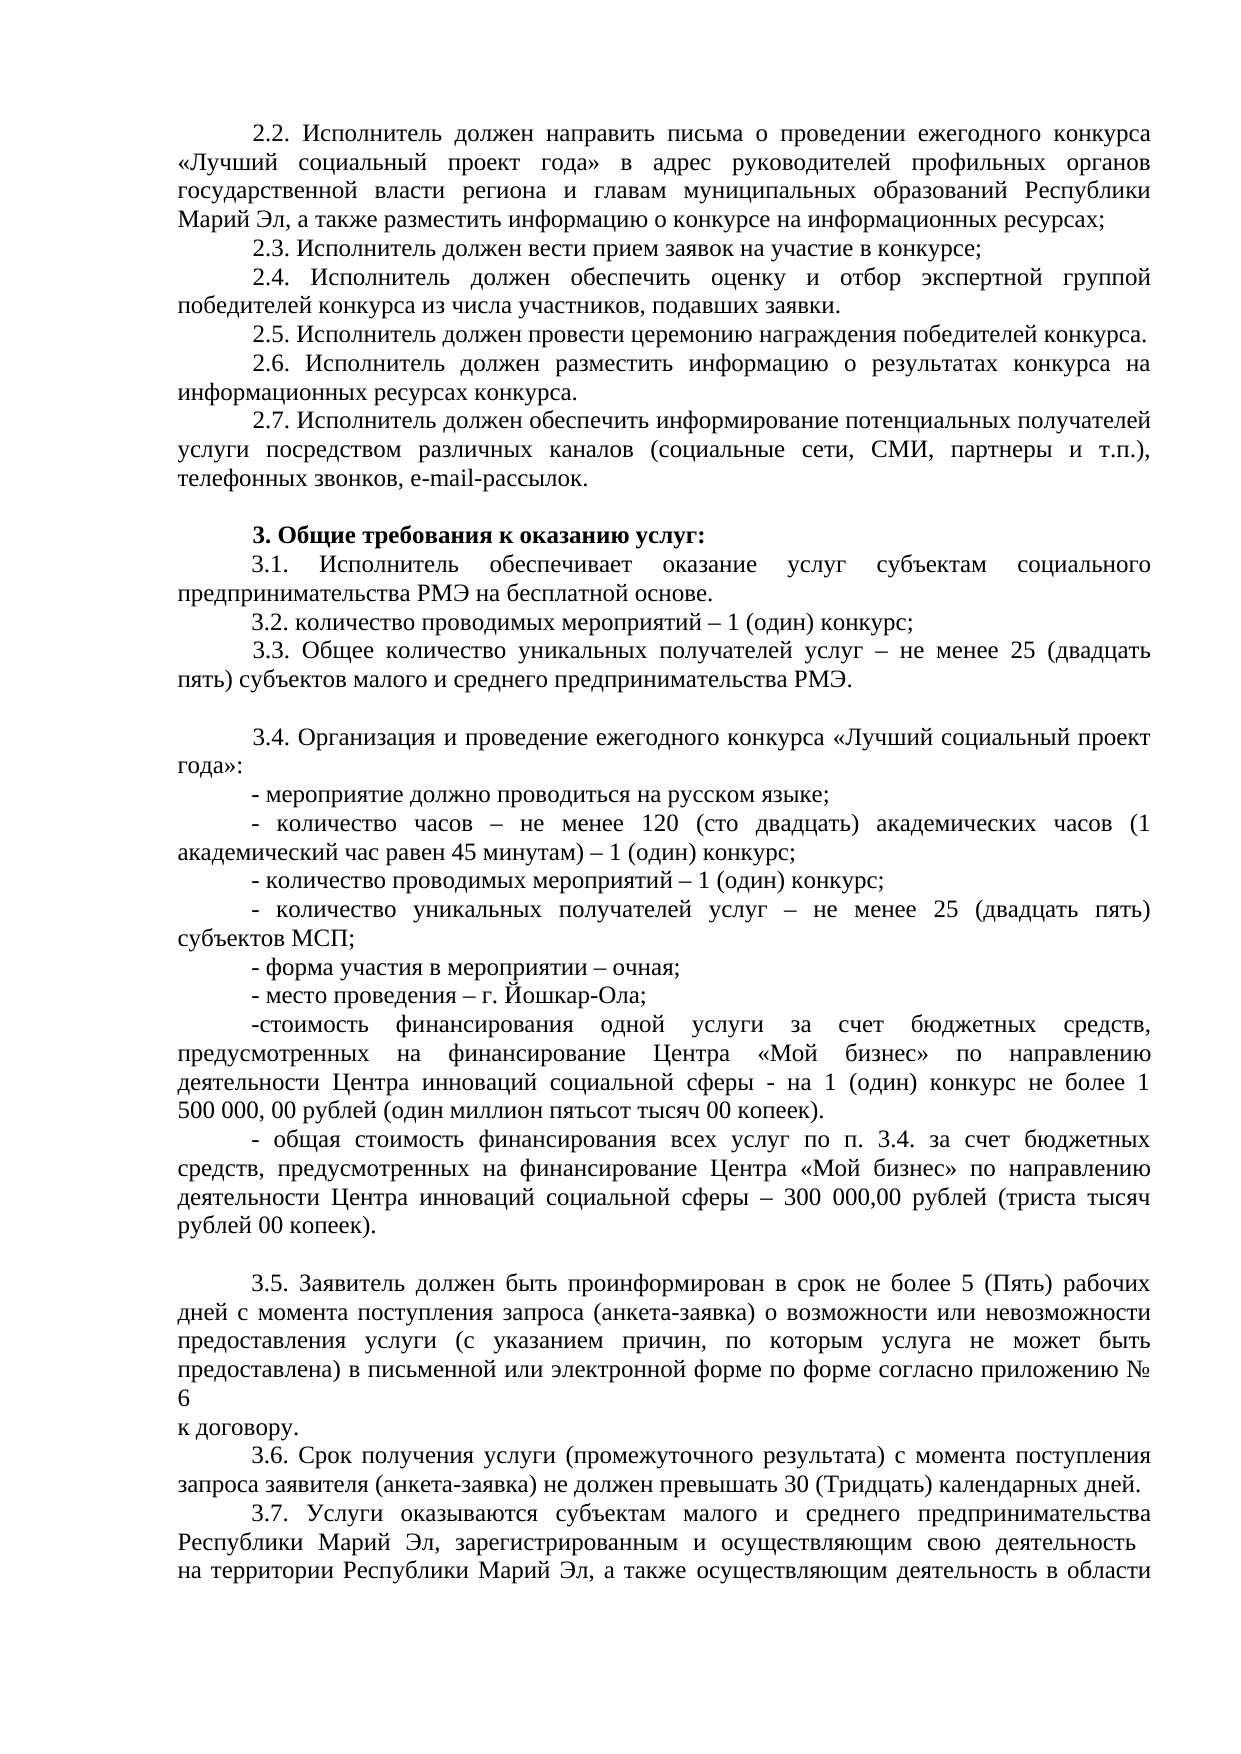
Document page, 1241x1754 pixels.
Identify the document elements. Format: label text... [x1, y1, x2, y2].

text 3. Общие требования к оказанию услуг: [177, 521, 1152, 549]
text -стоимость финансирования одной услуги за счет бюджетных средств, предусмотренных на финансирование Центра «Мой бизнес» по направлению деятельности Центра инноваций социальной сферы - на 1 (один) конкурс не более 1 500 000, 00 рублей (один миллион пятьсот тысяч 00 копеек). [177, 1009, 1152, 1124]
text - количество уникальных получателей услуг – не менее 25 (двадцать пять) субъектов МСП; [177, 894, 1152, 952]
text 2.7. Исполнитель должен обеспечить информирование потенциальных получателей услуги посредством различных каналов (социальные сети, СМИ, партнеры и т.п.), телефонных звонков, e-mail-рассылок. [177, 406, 1152, 492]
text - форма участия в мероприятии – очная; [177, 952, 1152, 981]
text 3.6. Срок получения услуги (промежуточного результата) с момента поступления запроса заявителя (анкета-заявка) не должен превышать 30 (Тридцать) календарных дней. [177, 1441, 1152, 1498]
text - мероприятие должно проводиться на русском языке; [177, 779, 1152, 808]
text - количество проводимых мероприятий – 1 (один) конкурс; [177, 866, 1152, 894]
text 2.6. Исполнитель должен разместить информацию о результатах конкурса на информационных ресурсах конкурса. [177, 348, 1152, 406]
text 3.2. количество проводимых мероприятий – 1 (один) конкурс; [177, 607, 1152, 636]
text 3.4. Организация и проведение ежегодного конкурса «Лучший социальный проект года»: [177, 722, 1152, 779]
text 2.5. Исполнитель должен провести церемонию награждения победителей конкурса. [177, 319, 1152, 348]
text 3.3. Общее количество уникальных получателей услуг – не менее 25 (двадцать пять) субъектов малого и среднего предпринимательства РМЭ. [177, 636, 1152, 693]
text 2.4. Исполнитель должен обеспечить оценку и отбор экспертной группой победителей конкурса из числа участников, подавших заявки. [177, 262, 1152, 319]
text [177, 1498, 1152, 1584]
text 2.3. Исполнитель должен вести прием заявок на участие в конкурсе; [177, 233, 1152, 262]
text 3.5. Заявитель должен быть проинформирован в срок не более 5 (Пять) рабочих дней с момента поступления запроса (анкета-заявка) о возможности или невозможности предоставления услуги (с указанием причин, по которым услуга не может быть предоставлена) в письменной или электронной форме по форме согласно приложению № 6 к договору. [177, 1268, 1152, 1441]
text - количество часов – не менее 120 (сто двадцать) академических часов (1 академический час равен 45 минутам) – 1 (один) конкурс; [177, 808, 1152, 866]
text 2.2. Исполнитель должен направить письма о проведении ежегодного конкурса «Лучший социальный проект года» в адрес руководителей профильных органов государственной власти региона и главам муниципальных образований Республики Марий Эл, а также разместить информацию о конкурсе на информационных ресурсах; [177, 118, 1152, 233]
text - место проведения – г. Йошкар-Ола; [177, 981, 1152, 1009]
text 3.1. Исполнитель обеспечивает оказание услуг субъектам социального предпринимательства РМЭ на бесплатной основе. [177, 549, 1152, 607]
text - общая стоимость финансирования всех услуг по п. 3.4. за счет бюджетных средств, предусмотренных на финансирование Центра «Мой бизнес» по направлению деятельности Центра инноваций социальной сферы – 300 000,00 рублей (триста тысяч рублей 00 копеек). [177, 1124, 1152, 1239]
